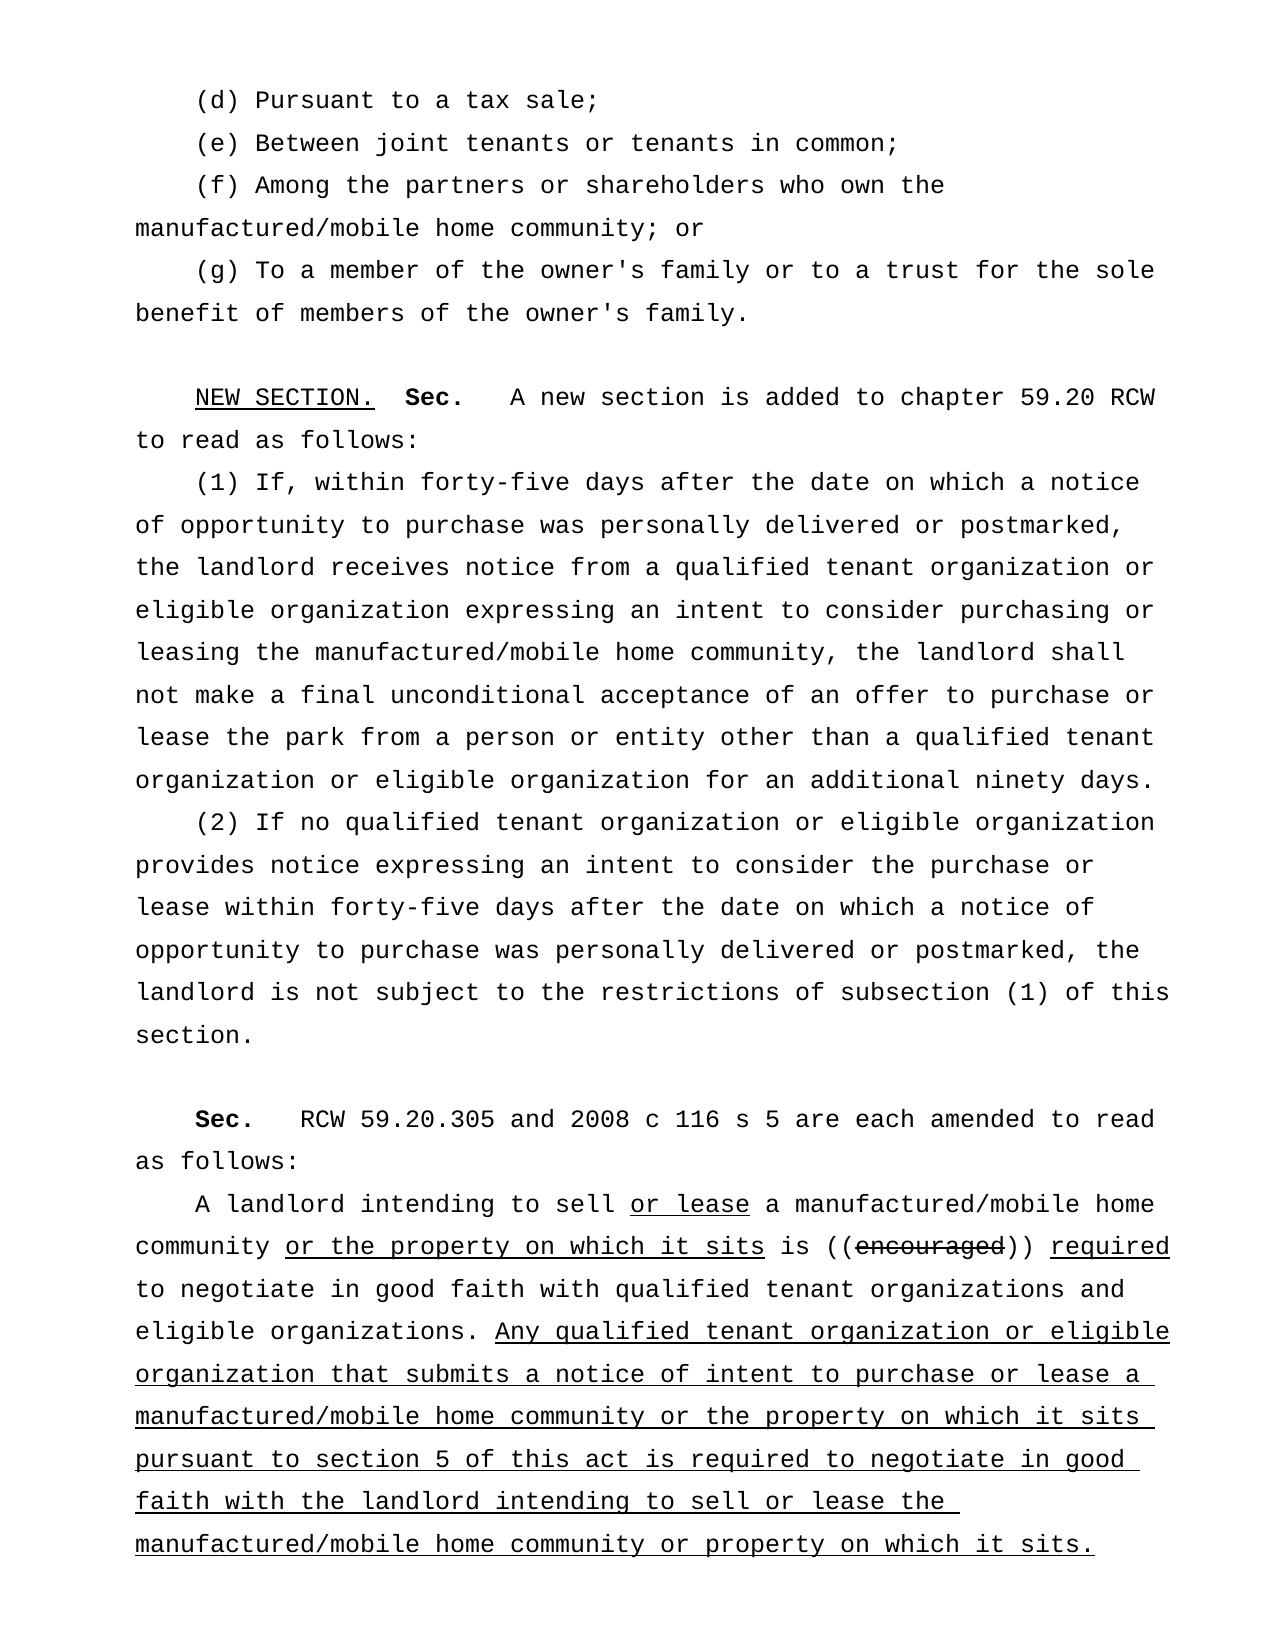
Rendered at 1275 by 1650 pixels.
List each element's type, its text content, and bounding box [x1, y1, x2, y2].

text Sec. RCW 59.20.305 and 2008 c 116 s 5 are each amended to read as follows: [135, 1093, 1170, 1178]
text A landlord intending to sell or lease a manufactured/mobile home community or the property on which it sits is ((encouraged)) required to negotiate in good faith with qualified tenant organizations and eligible organizations. Any qualified tenant organization or eligible organization that submits a notice of intent to purchase or lease a manufactured/mobile home community or the property on which it sits pursuant to section 5 of this act is required to negotiate in good faith with the landlord intending to sell or lease the manufactured/mobile home community or property on which it sits. [135, 1178, 1170, 1561]
text (f) Among the partners or shareholders who own the manufactured/mobile home community; or [135, 160, 1170, 245]
text (d) Pursuant to a tax sale; [135, 75, 1170, 117]
text (g) To a member of the owner's family or to a trust for the sole benefit of members of the owner's family. [135, 245, 1170, 330]
text NEW SECTION. Sec. A new section is added to chapter 59.20 RCW to read as follows: [135, 372, 1170, 457]
text (2) If no qualified tenant organization or eligible organization provides notice expressing an intent to consider the purchase or lease within forty-five days after the date on which a notice of opportunity to purchase was personally delivered or postmarked, the landlord is not subject to the restrictions of subsection (1) of this section. [135, 797, 1170, 1052]
text (e) Between joint tenants or tenants in common; [135, 117, 1170, 160]
text (1) If, within forty-five days after the date on which a notice of opportunity to purchase was personally delivered or postmarked, the landlord receives notice from a qualified tenant organization or eligible organization expressing an intent to consider purchasing or leasing the manufactured/mobile home community, the landlord shall not make a final unconditional acceptance of an offer to purchase or lease the park from a person or entity other than a qualified tenant organization or eligible organization for an additional ninety days. [135, 457, 1170, 797]
